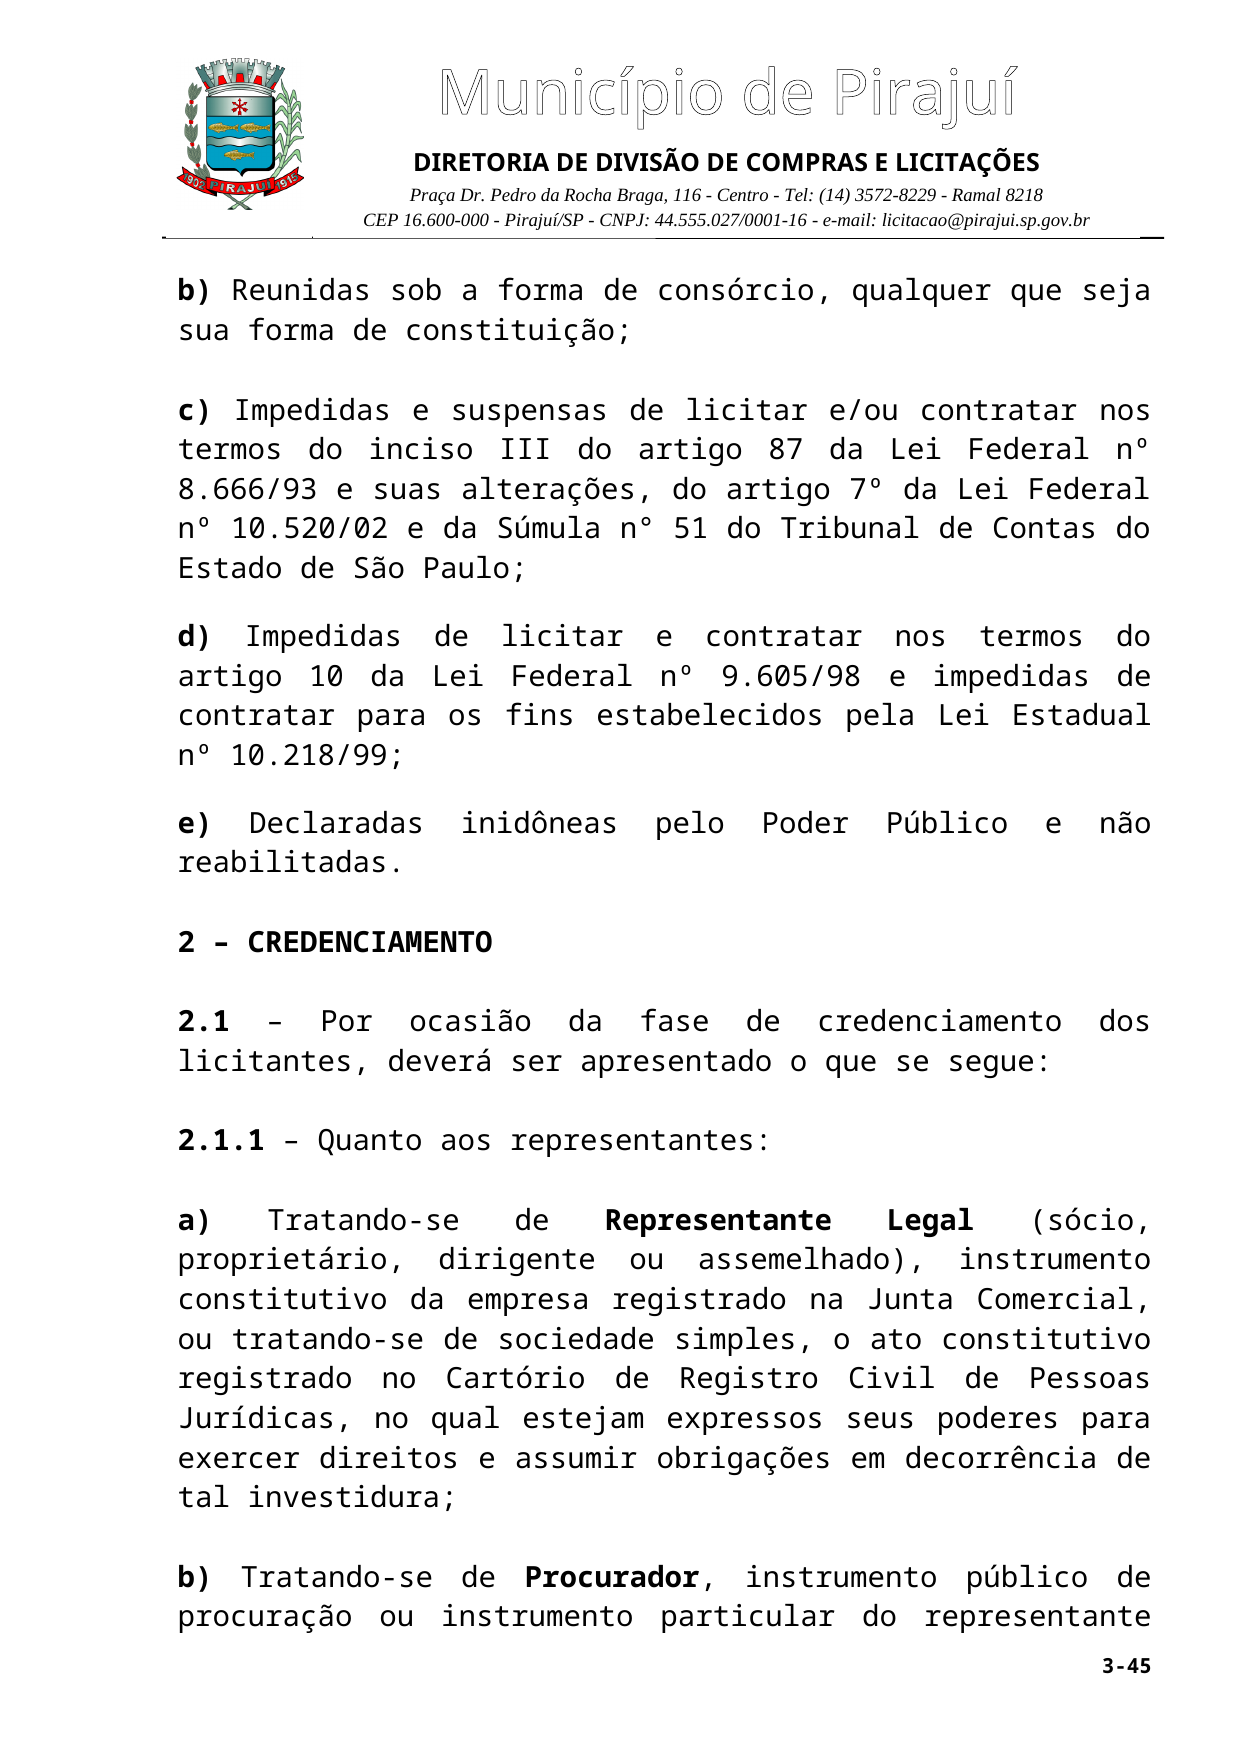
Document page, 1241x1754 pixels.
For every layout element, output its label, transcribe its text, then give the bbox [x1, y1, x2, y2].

text d) Impedidas de licitar e contratar nos termos do artigo 10 da Lei Federal nº 9.605/98 e impedidas de contratar para os fins estabelecidos pela Lei Estadual nº 10.218/99; [177, 615, 1152, 774]
text a) Tratando-se de Representante Legal (sócio, proprietário, dirigente ou assemelhado), instrumento constitutivo da empresa registrado na Junta Comercial, ou tratando-se de sociedade simples, o ato constitutivo registrado no Cartório de Registro Civil de Pessoas Jurídicas, no qual estejam expressos seus poderes para exercer direitos e assumir obrigações em decorrência de tal investidura; [177, 1199, 1152, 1516]
text 2.1 – Por ocasião da fase de credenciamento dos licitantes, deverá ser apresentado o que se segue: [177, 1000, 1152, 1080]
text 2 – CREDENCIAMENTO [177, 921, 1152, 961]
text c) Impedidas e suspensas de licitar e/ou contratar nos termos do inciso III do artigo 87 da Lei Federal nº 8.666/93 e suas alterações, do artigo 7º da Lei Federal nº 10.520/02 e da Súmula n° 51 do Tribunal de Contas do Estado de São Paulo; [177, 389, 1152, 587]
text 2.1.1 – Quanto aos representantes: [177, 1119, 1152, 1159]
text e) Declaradas inidôneas pelo Poder Público e não reabilitadas. [177, 802, 1152, 881]
picture [176, 58, 304, 210]
text b) Reunidas sob a forma de consórcio, qualquer que seja sua forma de constituição; [177, 270, 1152, 349]
